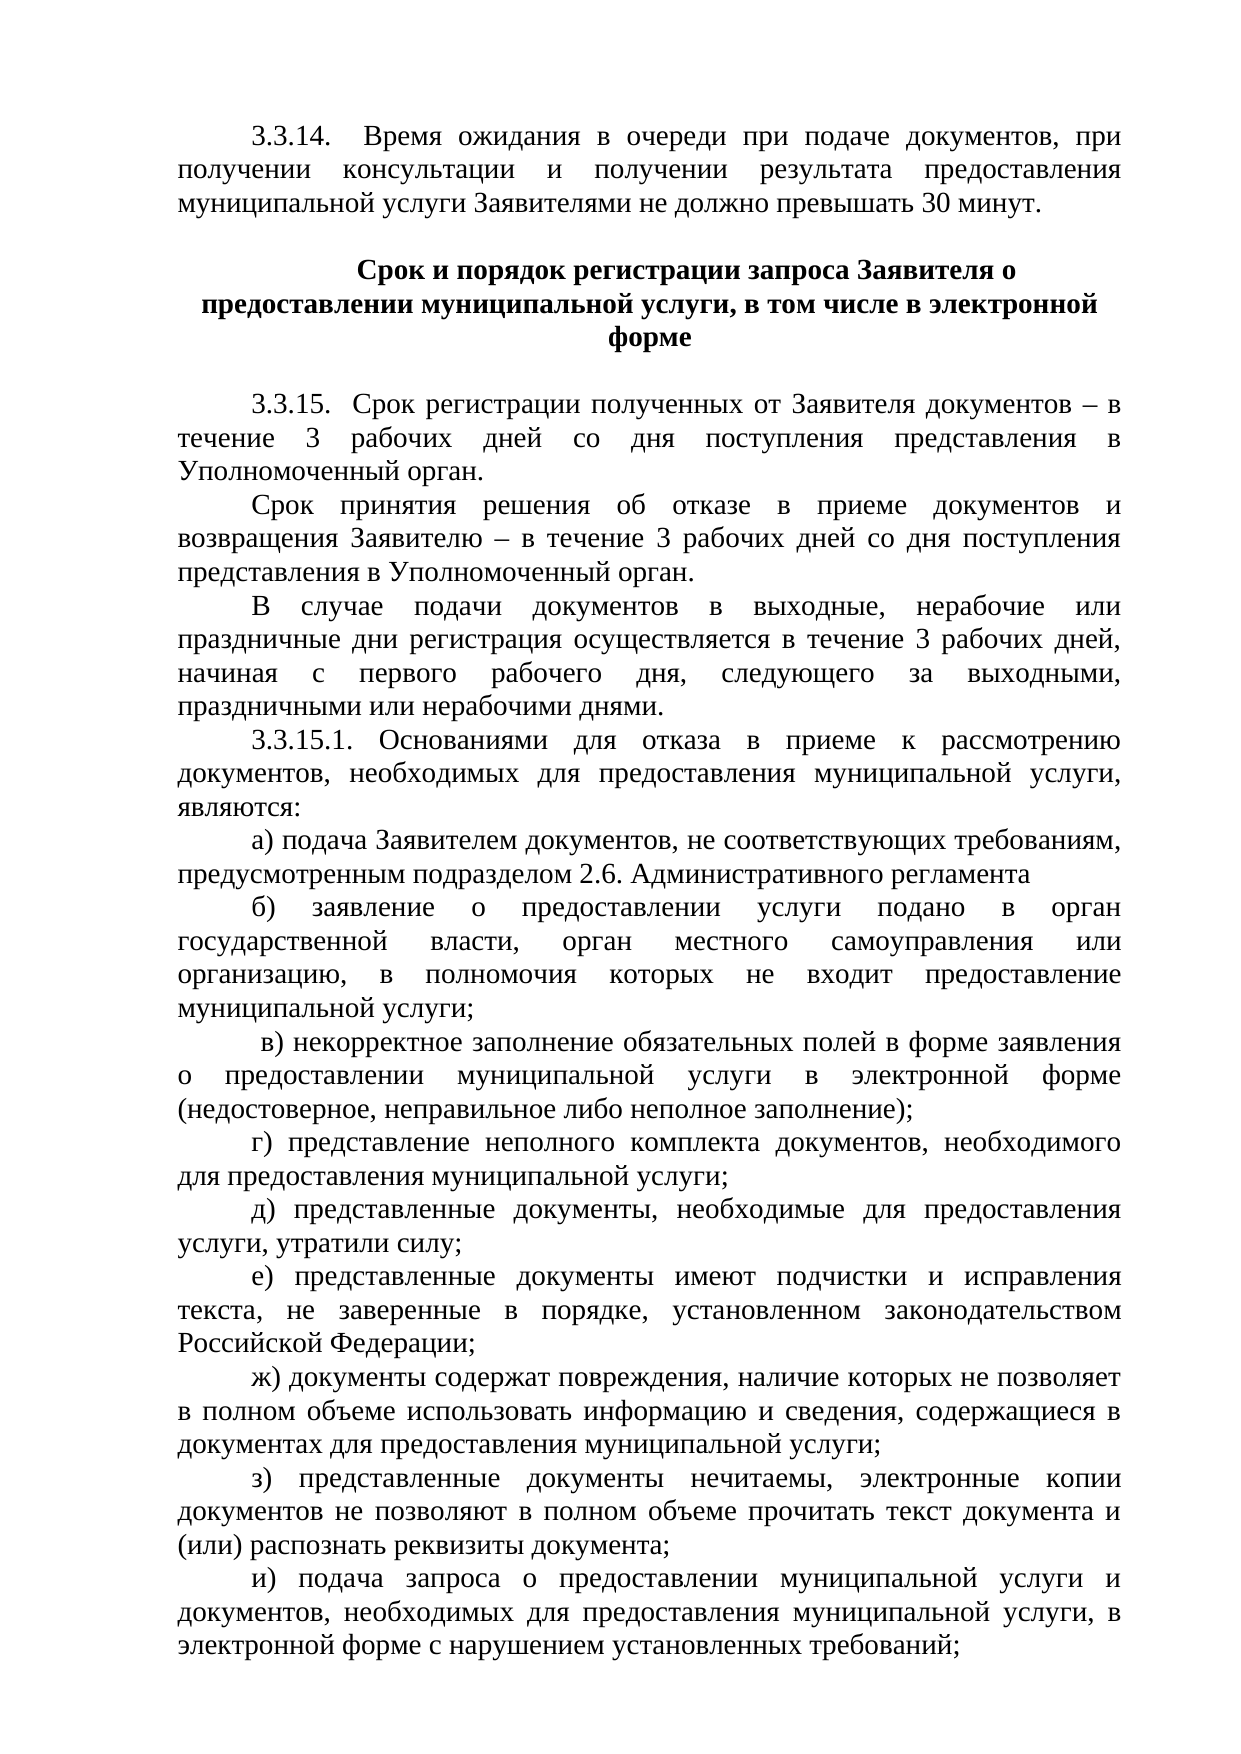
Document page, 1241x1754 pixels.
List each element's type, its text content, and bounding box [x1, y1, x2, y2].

text а) подача Заявителем документов, не соответствующих требованиям, предусмотренным подразделом 2.6. Административного регламента [177, 822, 1122, 889]
text и) подача запроса о предоставлении муниципальной услуги и документов, необходимых для предоставления муниципальной услуги, в электронной форме с нарушением установленных требований; [177, 1560, 1122, 1661]
text 3.3.14. Время ожидания в очереди при подаче документов, при получении консультации и получении результата предоставления муниципальной услуги Заявителями не должно превышать 30 минут. [177, 118, 1122, 219]
text Срок и порядок регистрации запроса Заявителя о предоставлении муниципальной услуги, в том числе в электронной форме [177, 252, 1122, 353]
text е) представленные документы имеют подчистки и исправления текста, не заверенные в порядке, установленном законодательством Российской Федерации; [177, 1258, 1122, 1359]
text ж) документы содержат повреждения, наличие которых не позволяет в полном объеме использовать информацию и сведения, содержащиеся в документах для предоставления муниципальной услуги; [177, 1359, 1122, 1460]
text 3.3.15. Срок регистрации полученных от Заявителя документов – в течение 3 рабочих дней со дня поступления представления в Уполномоченный орган. [177, 386, 1122, 487]
text Срок принятия решения об отказе в приеме документов и возвращения Заявителю – в течение 3 рабочих дней со дня поступления представления в Уполномоченный орган. [177, 487, 1122, 588]
text з) представленные документы нечитаемы, электронные копии документов не позволяют в полном объеме прочитать текст документа и (или) распознать реквизиты документа; [177, 1460, 1122, 1560]
text г) представление неполного комплекта документов, необходимого для предоставления муниципальной услуги; [177, 1124, 1122, 1191]
text д) представленные документы, необходимые для предоставления услуги, утратили силу; [177, 1191, 1122, 1258]
text 3.3.15.1. Основаниями для отказа в приеме к рассмотрению документов, необходимых для предоставления муниципальной услуги, являются: [177, 722, 1122, 822]
text В случае подачи документов в выходные, нерабочие или праздничные дни регистрация осуществляется в течение 3 рабочих дней, начиная с первого рабочего дня, следующего за выходными, праздничными или нерабочими днями. [177, 588, 1122, 722]
text б) заявление о предоставлении услуги подано в орган государственной власти, орган местного самоуправления или организацию, в полномочия которых не входит предоставление муниципальной услуги; [177, 889, 1122, 1024]
text в) некорректное заполнение обязательных полей в форме заявления о предоставлении муниципальной услуги в электронной форме (недостоверное, неправильное либо неполное заполнение); [177, 1024, 1122, 1124]
